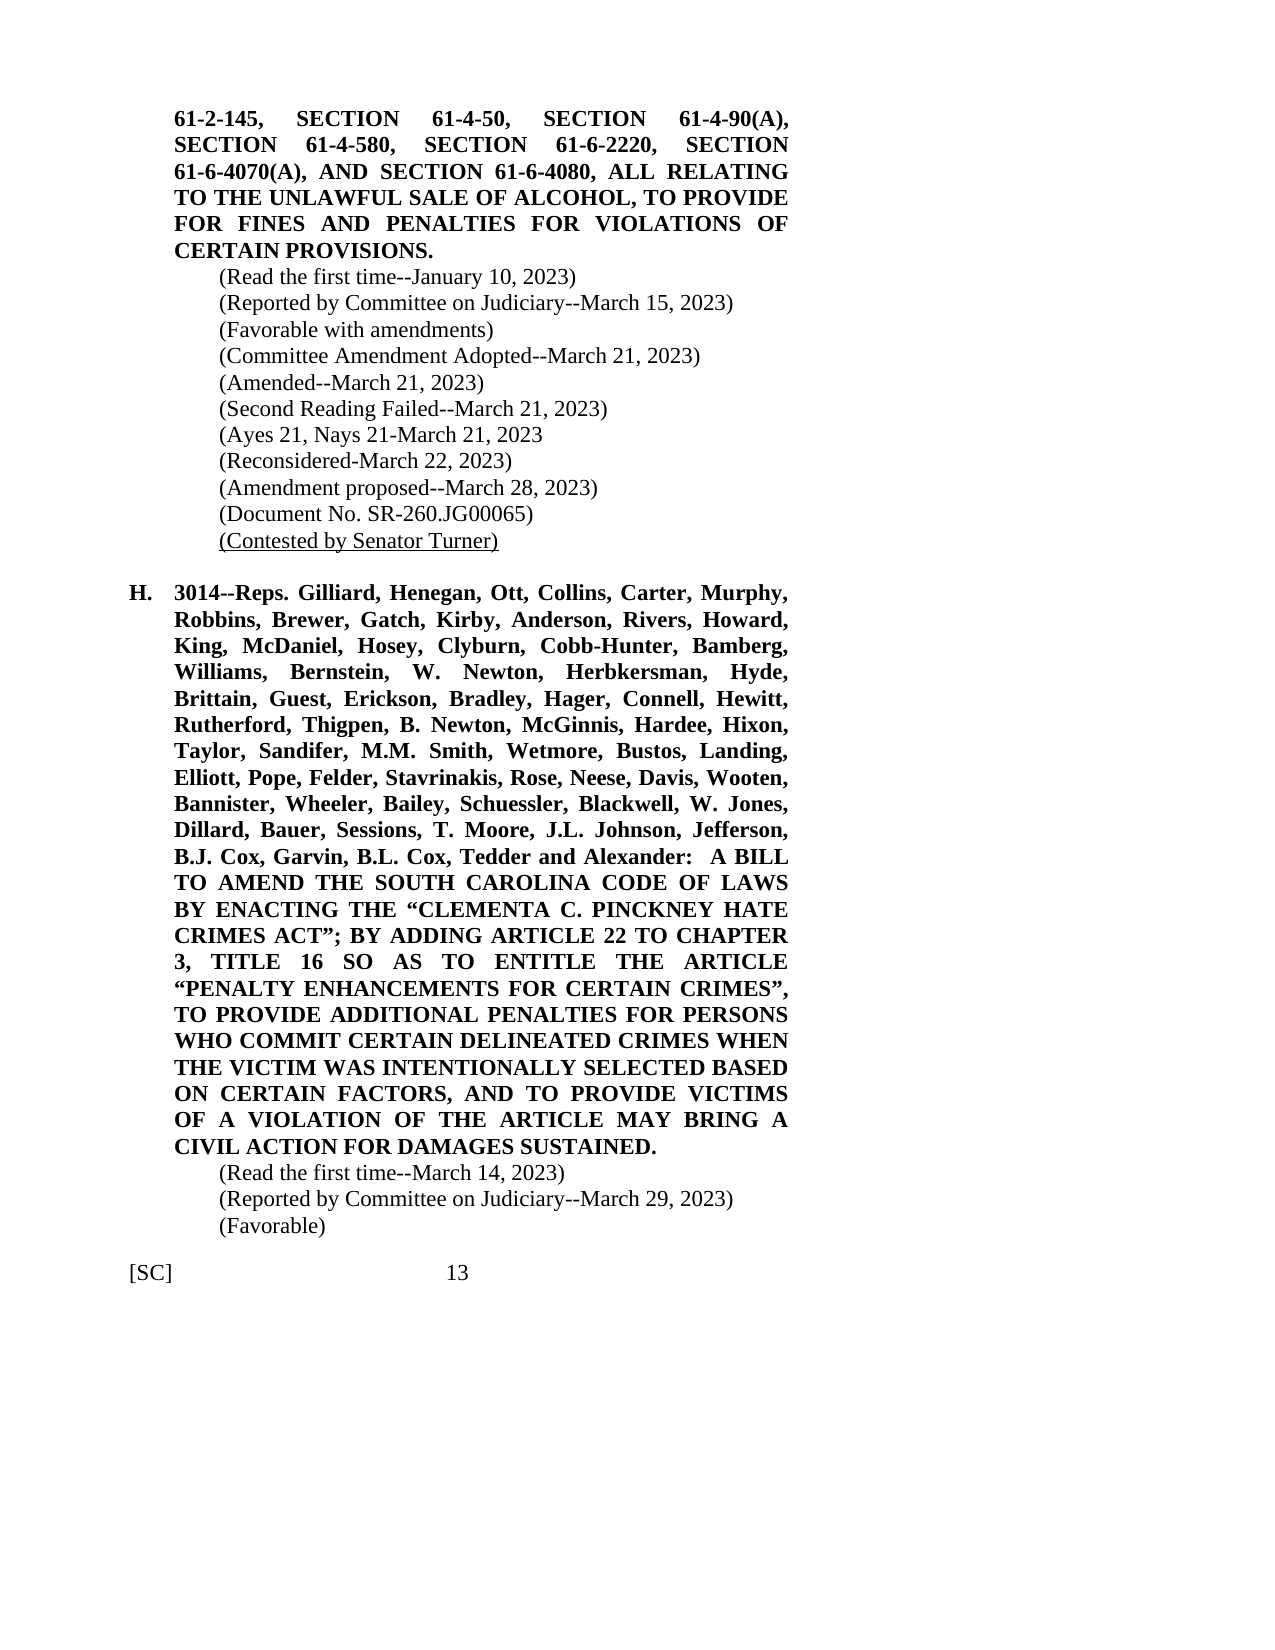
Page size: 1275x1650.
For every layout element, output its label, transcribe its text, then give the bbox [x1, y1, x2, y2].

title H. 3014--Reps. Gilliard, Henegan, Ott, Collins, Carter, Murphy, Robbins, Brewer, Gatch, Kirby, Anderson, Rivers, Howard, King, McDaniel, Hosey, Clyburn, Cobb-Hunter, Bamberg, Williams, Bernstein, W. Newton, Herbkersman, Hyde, Brittain, Guest, Erickson, Bradley, Hager, Connell, Hewitt, Rutherford, Thigpen, B. Newton, McGinnis, Hardee, Hixon, Taylor, Sandifer, M.M. Smith, Wetmore, Bustos, Landing, Elliott, Pope, Felder, Stavrinakis, Rose, Neese, Davis, Wooten, Bannister, Wheeler, Bailey, Schuessler, Blackwell, W. Jones, Dillard, Bauer, Sessions, T. Moore, J.L. Johnson, Jefferson, B.J. Cox, Garvin, B.L. Cox, Tedder and Alexander: A BILL TO AMEND THE SOUTH CAROLINA CODE OF LAWS BY ENACTING THE “CLEMENTA C. PINCKNEY HATE CRIMES ACT”; BY ADDING ARTICLE 22 TO CHAPTER 3, TITLE 16 SO AS TO ENTITLE THE ARTICLE “PENALTY ENHANCEMENTS FOR CERTAIN CRIMES”, TO PROVIDE ADDITIONAL PENALTIES FOR PERSONS WHO COMMIT CERTAIN DELINEATED CRIMES WHEN THE VICTIM WAS INTENTIONALLY SELECTED BASED ON CERTAIN FACTORS, AND TO PROVIDE VICTIMS OF A VIOLATION OF THE ARTICLE MAY BRING A CIVIL ACTION FOR DAMAGES SUSTAINED. [129, 579, 789, 1159]
text (Second Reading Failed--March 21, 2023) [219, 395, 789, 421]
text (Reported by Committee on Judiciary--March 15, 2023) [219, 289, 789, 316]
text (Read the first time--January 10, 2023) [219, 263, 789, 289]
text (Favorable with amendments) [219, 316, 789, 342]
text (Committee Amendment Adopted--March 21, 2023) [219, 342, 789, 368]
text (Document No. SR-260.JG00065) [219, 500, 789, 527]
text (Amended--March 21, 2023) [219, 368, 789, 395]
text (Reported by Committee on Judiciary--March 29, 2023) [219, 1186, 789, 1212]
text (Contested by Senator Turner) [219, 527, 789, 553]
text (Favorable) [219, 1212, 789, 1238]
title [129, 105, 789, 263]
text (Read the first time--March 14, 2023) [219, 1159, 789, 1186]
text (Amendment proposed--March 28, 2023) [219, 474, 789, 500]
text (Reconsidered-March 22, 2023) [219, 448, 789, 474]
text (Ayes 21, Nays 21-March 21, 2023 [219, 421, 789, 448]
